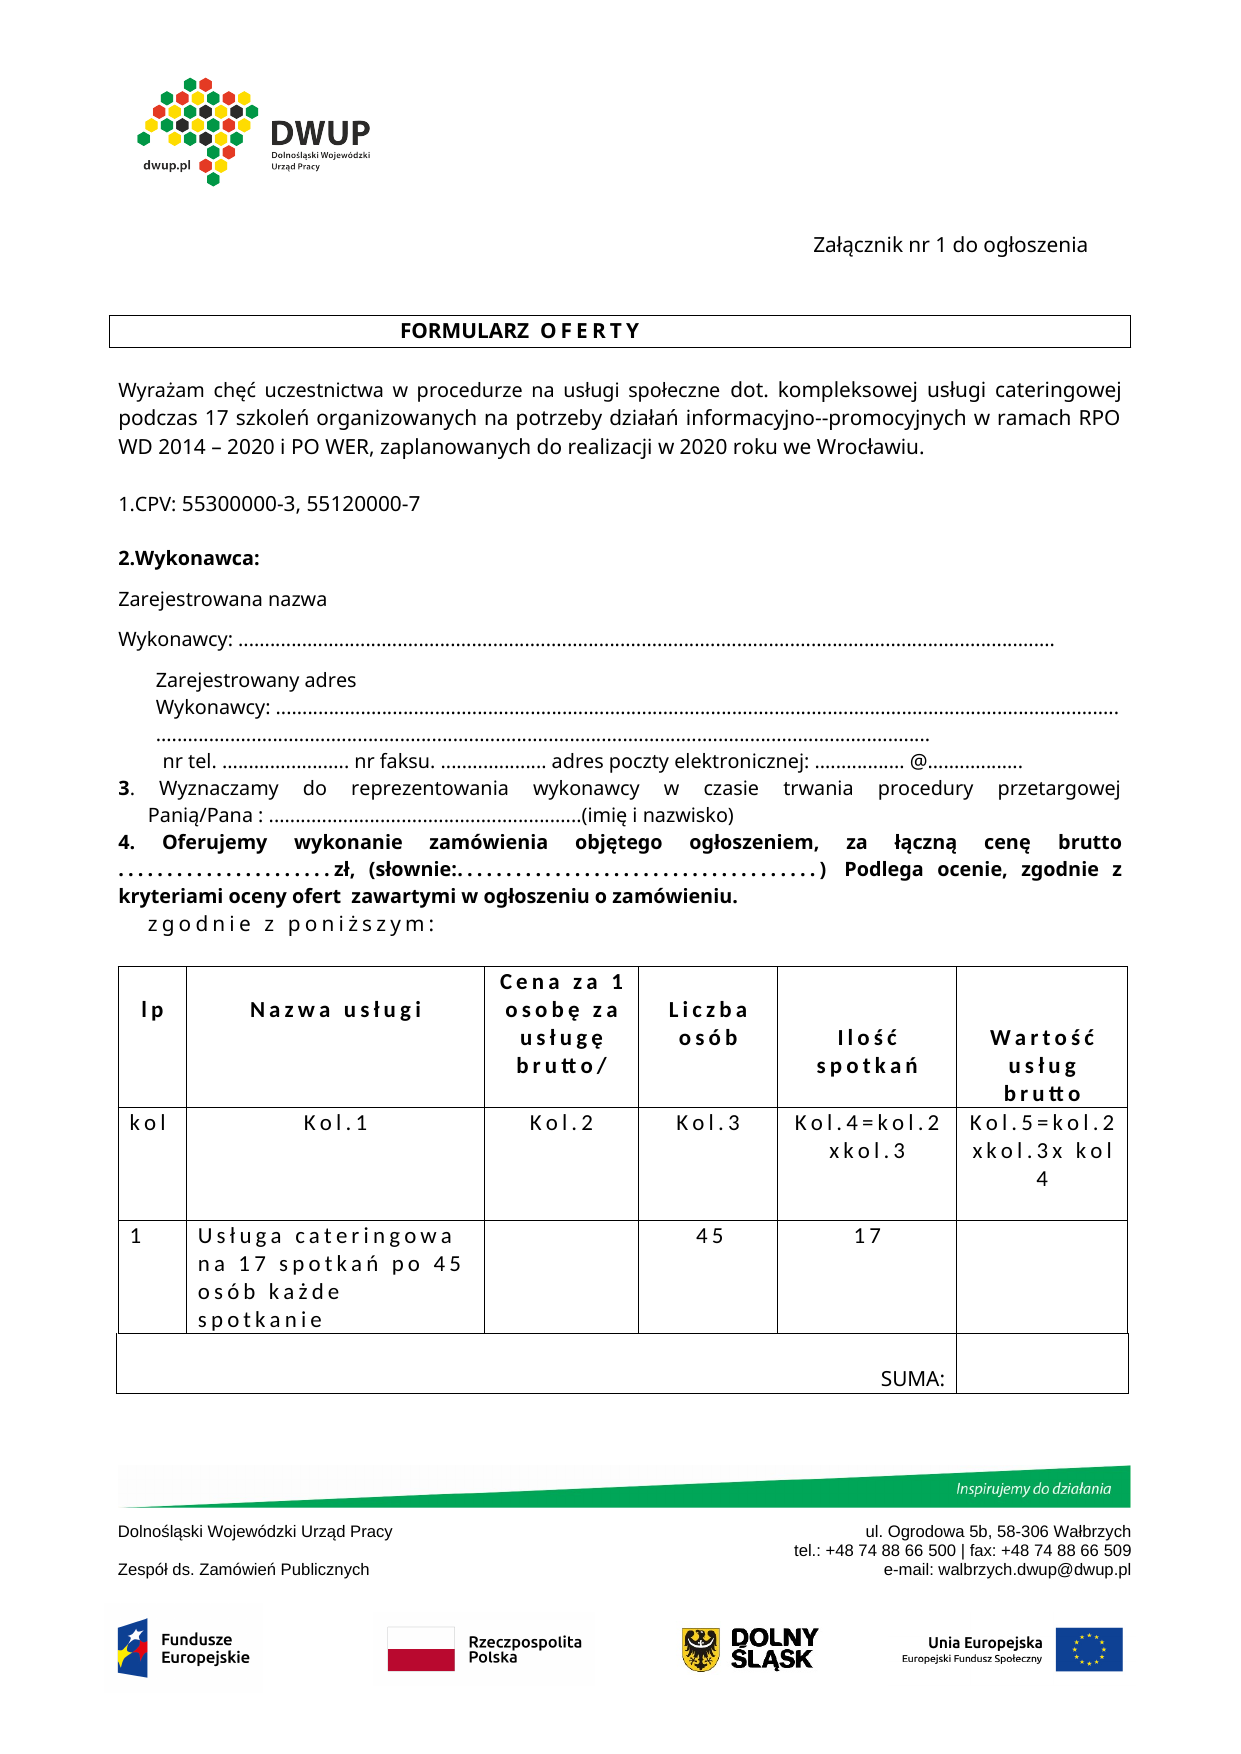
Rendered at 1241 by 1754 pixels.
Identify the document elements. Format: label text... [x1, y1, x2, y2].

table_cell Kol.4=kol.2 xkol.3 [778, 1108, 956, 1220]
text FORMULARZ OFERTY [110, 316, 1130, 347]
table_header Cena za 1 osobę za usługę brutto/ [485, 967, 638, 1107]
list Wyrażam chęć uczestnictwa w procedurze na usługi społeczne dot. kompleksowej usługi cateringowej podczas 17 szkoleń organizowanych na potrzeby działań informacyjno--promocyjnych w ramach RPO WD 2014 – 2020 i PO WER, zaplanowanych do realizacji w 2020 roku we Wrocławiu. [118, 375, 1122, 460]
table_cell Usługa cateringowa na 17 spotkań po 45 osób każde spotkanie [187, 1221, 484, 1333]
picture [118, 59, 389, 206]
table_cell [485, 1221, 638, 1333]
table_cell Kol.2 [485, 1108, 638, 1220]
table_cell Kol.1 [187, 1108, 484, 1220]
table_cell Kol.5=kol.2 xkol.3x kol 4 [957, 1108, 1127, 1220]
table_header Wartość usług brutto [957, 967, 1127, 1107]
table_header Liczba osób [639, 967, 777, 1107]
table_cell 17 [778, 1221, 956, 1333]
text 3. Wyznaczamy do reprezentowania wykonawcy w czasie trwania procedury przetargowej Panią/Pana : ...........................................................(imię i nazwisko) [118, 774, 1122, 828]
table_cell [957, 1221, 1127, 1333]
picture [103, 1603, 264, 1693]
picture [373, 1612, 595, 1686]
table_header lp [119, 967, 186, 1107]
table_cell SUMA: [117, 1334, 956, 1393]
table_cell Kol.3 [639, 1108, 777, 1220]
text Zarejestrowany adres Wykonawcy: ................................................................................................................................................................................................................................................................................................................. [156, 666, 1122, 747]
table_header Ilość spotkań [778, 967, 956, 1107]
text Załącznik nr 1 do ogłoszenia [561, 230, 1122, 258]
text zgodnie z poniższym: [148, 909, 1122, 937]
table_header Nazwa usługi [187, 967, 484, 1107]
text 2.Wykonawca: [118, 544, 1122, 571]
picture [675, 1621, 823, 1675]
picture [887, 1612, 1137, 1686]
table_cell 1 [119, 1221, 186, 1333]
text Zarejestrowana nazwa Wykonawcy: .......................................................................................................................................................... [118, 585, 1122, 653]
list 1.CPV: 55300000-3, 55120000-7 [118, 489, 1122, 517]
text nr tel. ........................ nr faksu. .................... adres poczty elektronicznej: ................. @.................. [162, 747, 1122, 774]
table_cell kol [119, 1108, 186, 1220]
text 4. Oferujemy wykonanie zamówienia objętego ogłoszeniem, za łączną cenę brutto ......................zł, (słownie:.....................................) Podlega ocenie, zgodnie z kryteriami oceny ofert zawartymi w ogłoszeniu o zamówieniu. [118, 828, 1122, 909]
table_cell 45 [639, 1221, 777, 1333]
picture [118, 1465, 1131, 1508]
table_cell [957, 1334, 1128, 1393]
